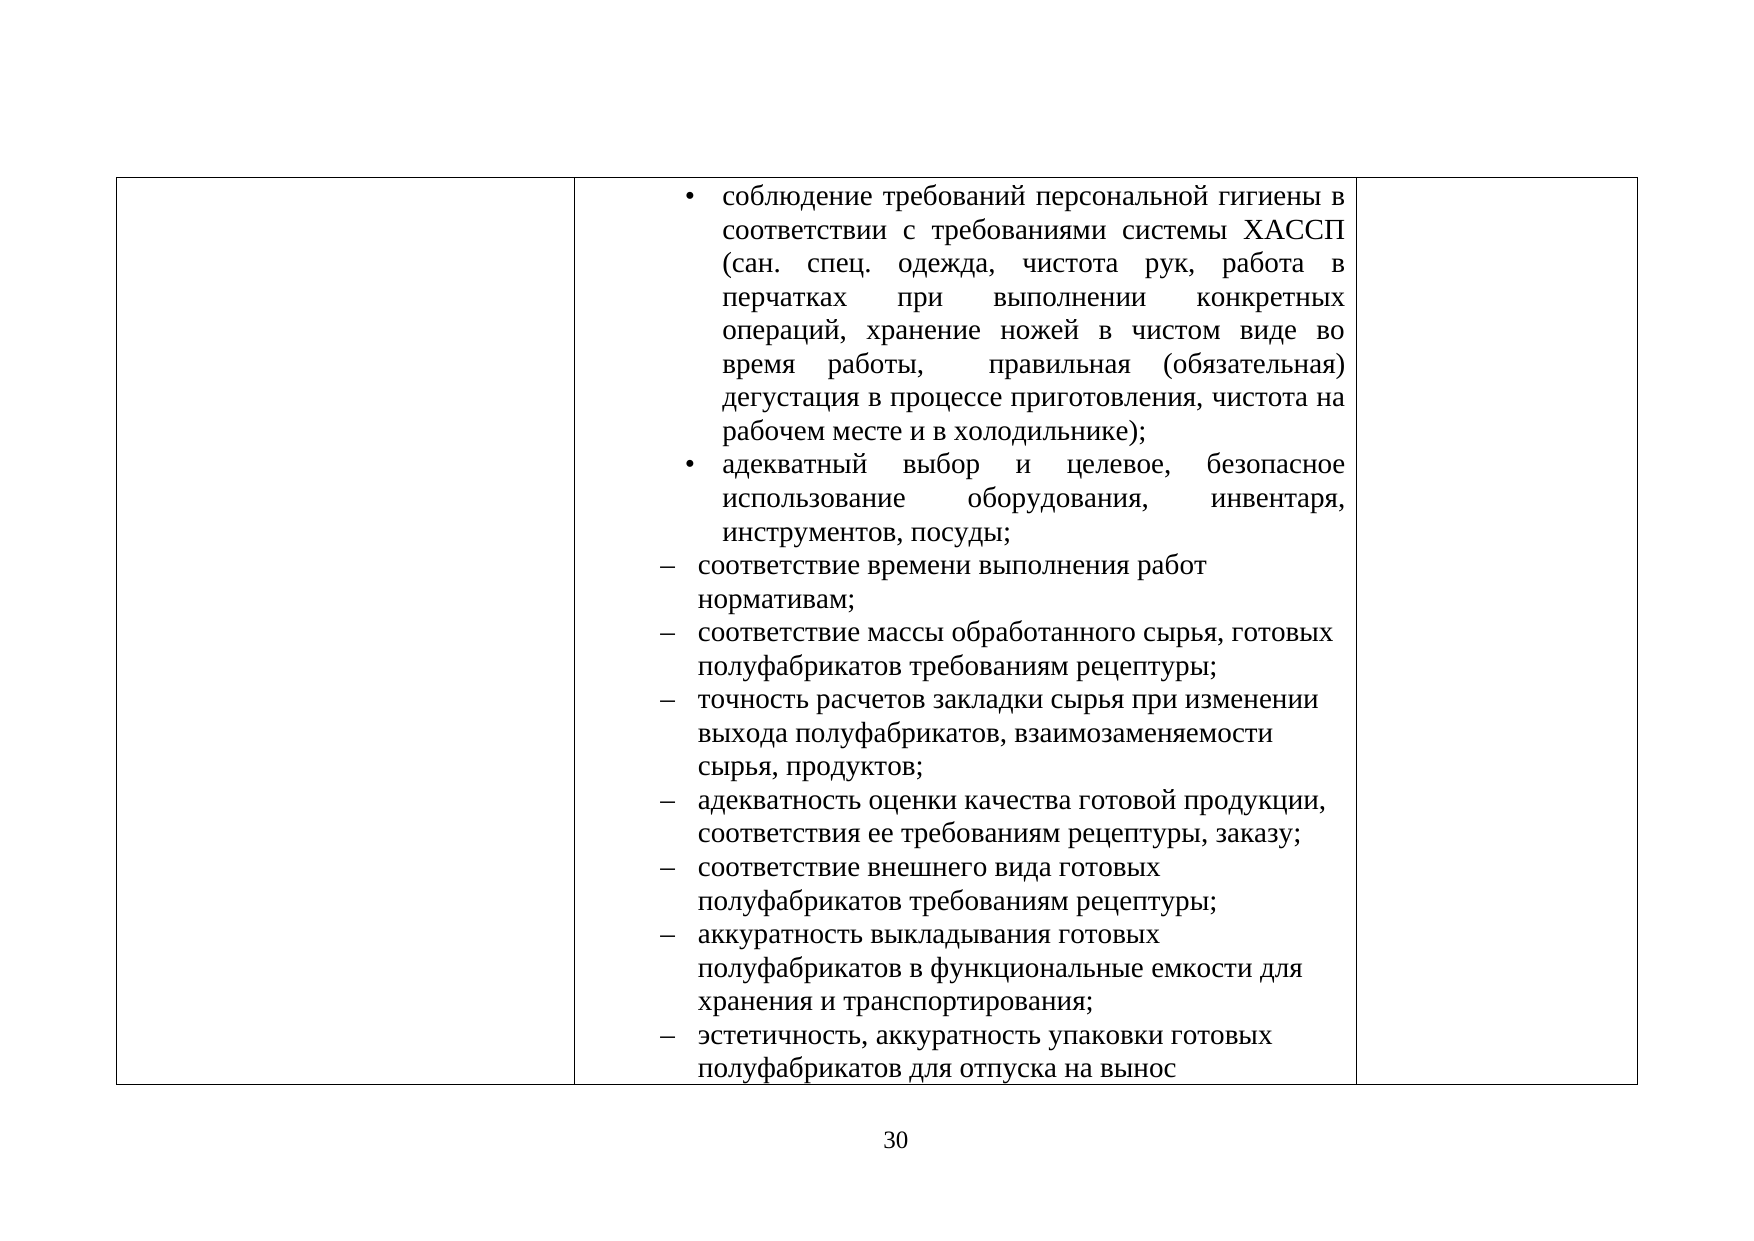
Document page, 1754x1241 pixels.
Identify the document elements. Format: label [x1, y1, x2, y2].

table_cell [117, 178, 574, 1084]
table_cell [575, 178, 1356, 1084]
